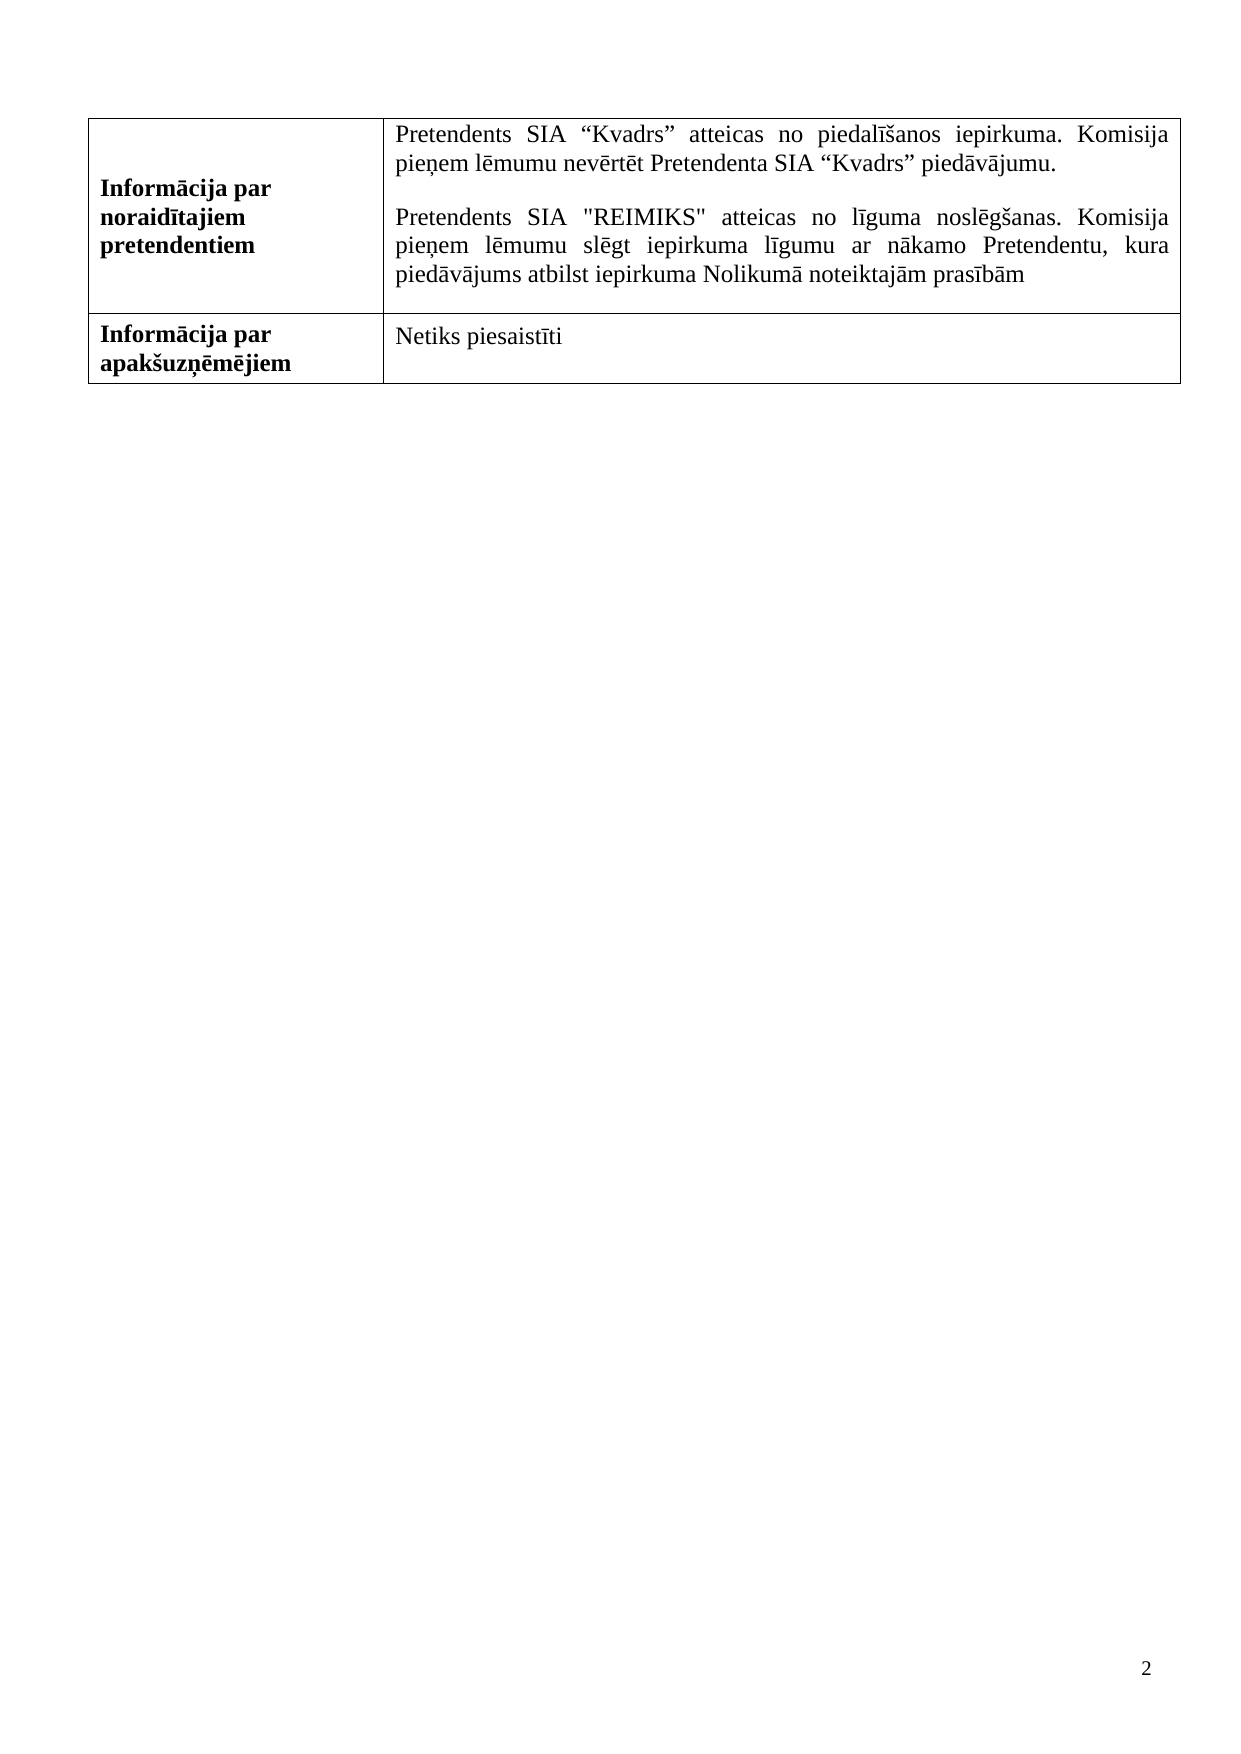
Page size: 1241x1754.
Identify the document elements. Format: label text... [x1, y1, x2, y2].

table_cell Informācija par apakšuzņēmējiem [89, 314, 383, 382]
table_cell Informācija par noraidītajiem pretendentiem [89, 119, 383, 313]
table_cell Netiks piesaistīti [384, 314, 1180, 382]
table_cell Pretendents SIA “Kvadrs” atteicas no piedalīšanos iepirkuma. Komisija pieņem lēmumu nevērtēt Pretendenta SIA “Kvadrs” piedāvājumu. Pretendents SIA "REIMIKS" atteicas no līguma noslēgšanas. Komisija pieņem lēmumu slēgt iepirkuma līgumu ar nākamo Pretendentu, kura piedāvājums atbilst iepirkuma Nolikumā noteiktajām prasībām [384, 119, 1180, 313]
